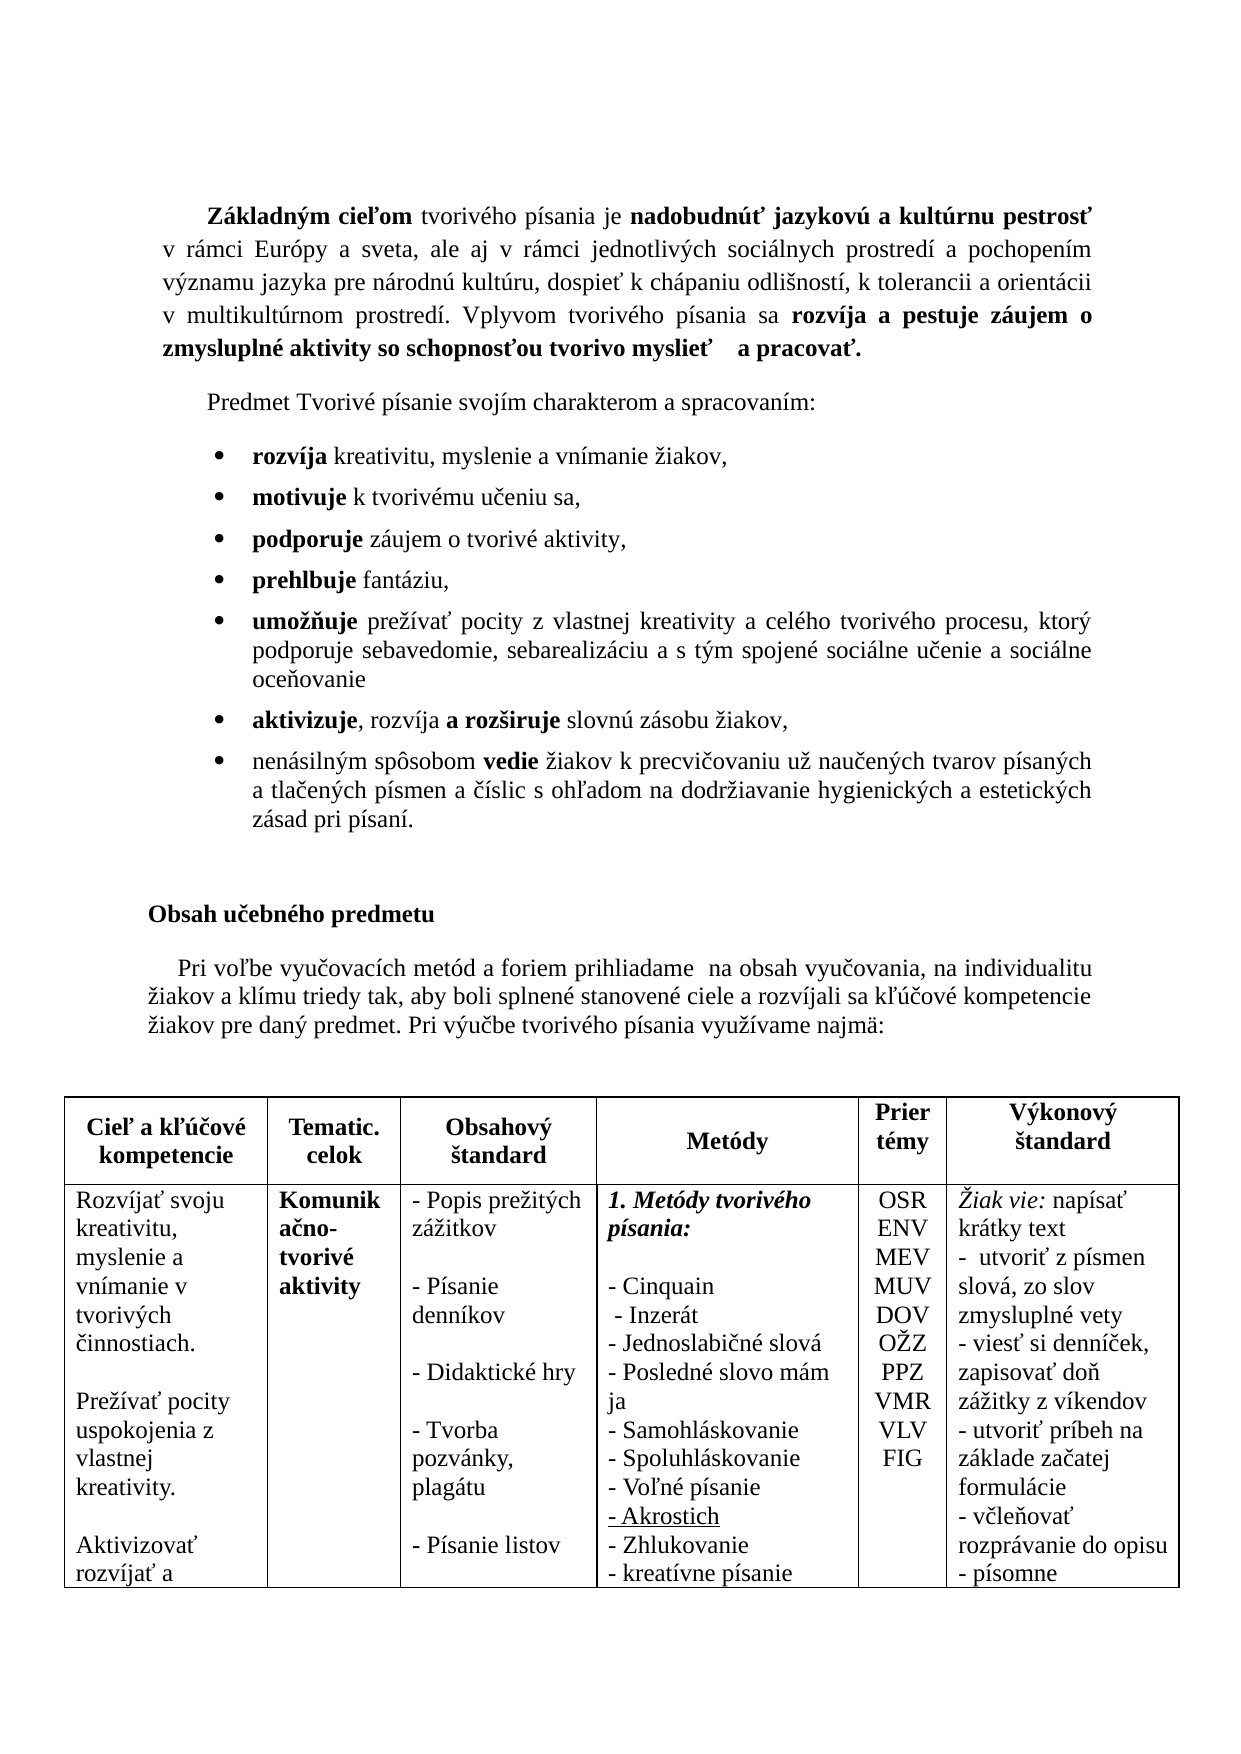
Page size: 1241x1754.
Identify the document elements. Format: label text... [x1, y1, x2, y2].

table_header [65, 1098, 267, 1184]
text Základným cieľom tvorivého písania je nadobudnúť jazykovú a kultúrnu pestrosť v rámci Európy a sveta, ale aj v rámci jednotlivých sociálnych prostredí a pochopením významu jazyka pre národnú kultúru, dospieť k chápaniu odlišností, k tolerancii a orientácii v multikultúrnom prostredí. Vplyvom tvorivého písania sa rozvíja a pestuje záujem o zmysluplné aktivity so schopnosťou tvorivo myslieť a pracovať. [162, 201, 1093, 362]
list motivuje k tvorivému učeniu sa, [215, 482, 1093, 511]
list umožňuje prežívať pocity z vlastnej kreativity a celého tvorivého procesu, ktorý podporuje sebavedomie, sebarealizáciu a s tým spojené sociálne učenie a sociálne oceňovanie [215, 606, 1093, 692]
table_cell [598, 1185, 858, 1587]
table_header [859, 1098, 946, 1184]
list prehlbuje fantáziu, [215, 565, 1093, 594]
list rozvíja kreativitu, myslenie a vnímanie žiakov, [215, 441, 1093, 470]
list podporuje záujem o tvorivé aktivity, [215, 524, 1093, 552]
text Obsah učebného predmetu [148, 899, 1093, 928]
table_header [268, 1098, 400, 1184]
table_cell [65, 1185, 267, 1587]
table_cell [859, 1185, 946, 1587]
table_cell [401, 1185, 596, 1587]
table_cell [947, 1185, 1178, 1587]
text Pri voľbe vyučovacích metód a foriem prihliadame na obsah vyučovania, na individualitu žiakov a klímu triedy tak, aby boli splnené stanovené ciele a rozvíjali sa kľúčové kompetencie žiakov pre daný predmet. Pri výučbe tvorivého písania využívame najmä: [148, 953, 1093, 1039]
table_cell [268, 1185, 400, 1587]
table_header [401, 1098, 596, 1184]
list nenásilným spôsobom vedie žiakov k precvičovaniu už naučených tvarov písaných a tlačených písmen a číslic s ohľadom na dodržiavanie hygienických a estetických zásad pri písaní. [215, 746, 1093, 832]
list aktivizuje, rozvíja a rozširuje slovnú zásobu žiakov, [215, 705, 1093, 734]
text Predmet Tvorivé písanie svojím charakterom a spracovaním: [148, 387, 1093, 416]
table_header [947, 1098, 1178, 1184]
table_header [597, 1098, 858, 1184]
